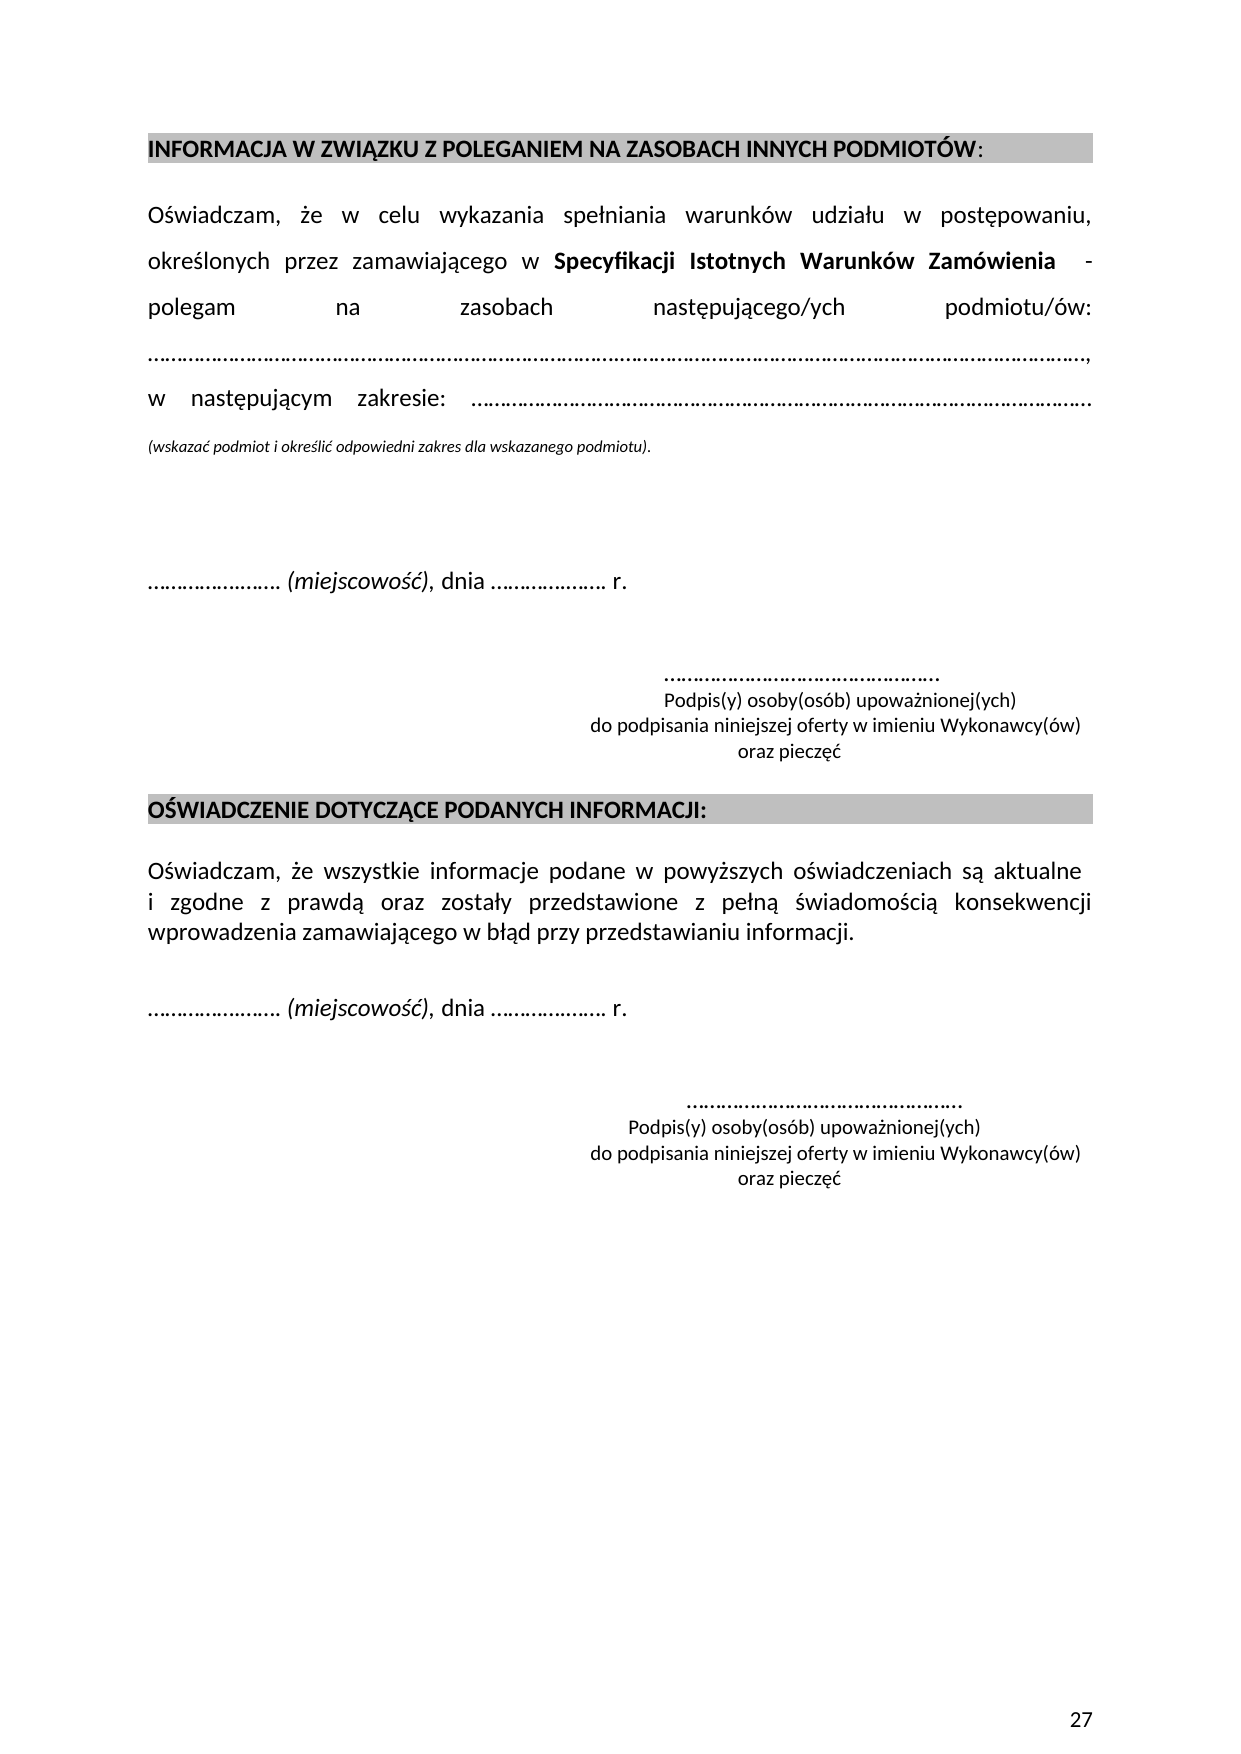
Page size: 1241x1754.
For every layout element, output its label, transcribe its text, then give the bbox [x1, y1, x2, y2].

text do podpisania niniejszej oferty w imieniu Wykonawcy(ów) [516, 1140, 1093, 1165]
text oraz pieczęć [738, 738, 1093, 763]
text …………….……. (miejscowość), dnia ………….……. r. [148, 565, 1093, 596]
text …………….……. (miejscowość), dnia ………….……. r. [148, 992, 1093, 1023]
text Oświadczam, że wszystkie informacje podane w powyższych oświadczeniach są aktualne i zgodne z prawdą oraz zostały przedstawione z pełną świadomością konsekwencji wprowadzenia zamawiającego w błąd przy przedstawianiu informacji. [148, 855, 1093, 947]
text Podpis(y) osoby(osób) upoważnionej(ych) [443, 1114, 1093, 1140]
text oraz pieczęć [738, 1165, 1093, 1191]
text Oświadczam, że w celu wykazania spełniania warunków udziału w postępowaniu, określonych przez zamawiającego w Specyfikacji Istotnych Warunków Zamówienia - polegam na zasobach następującego/ych podmiotu/ów: ……………………………………………………………………….………………………………………………………………………, w następującym zakresie: ……………………………………………………………………………………………… (wskazać podmiot i określić odpowiedni zakres dla wskazanego podmiotu). [148, 199, 1093, 459]
text INFORMACJA W ZWIĄZKU Z POLEGANIEM NA ZASOBACH INNYCH PODMIOTÓW: [148, 133, 1093, 163]
text ………………………………………… [148, 1084, 1093, 1114]
text ………………………………………… [148, 657, 1093, 687]
text Podpis(y) osoby(osób) upoważnionej(ych) [590, 687, 1093, 713]
text do podpisania niniejszej oferty w imieniu Wykonawcy(ów) [516, 713, 1093, 738]
text OŚWIADCZENIE DOTYCZĄCE PODANYCH INFORMACJI: [148, 794, 1093, 824]
